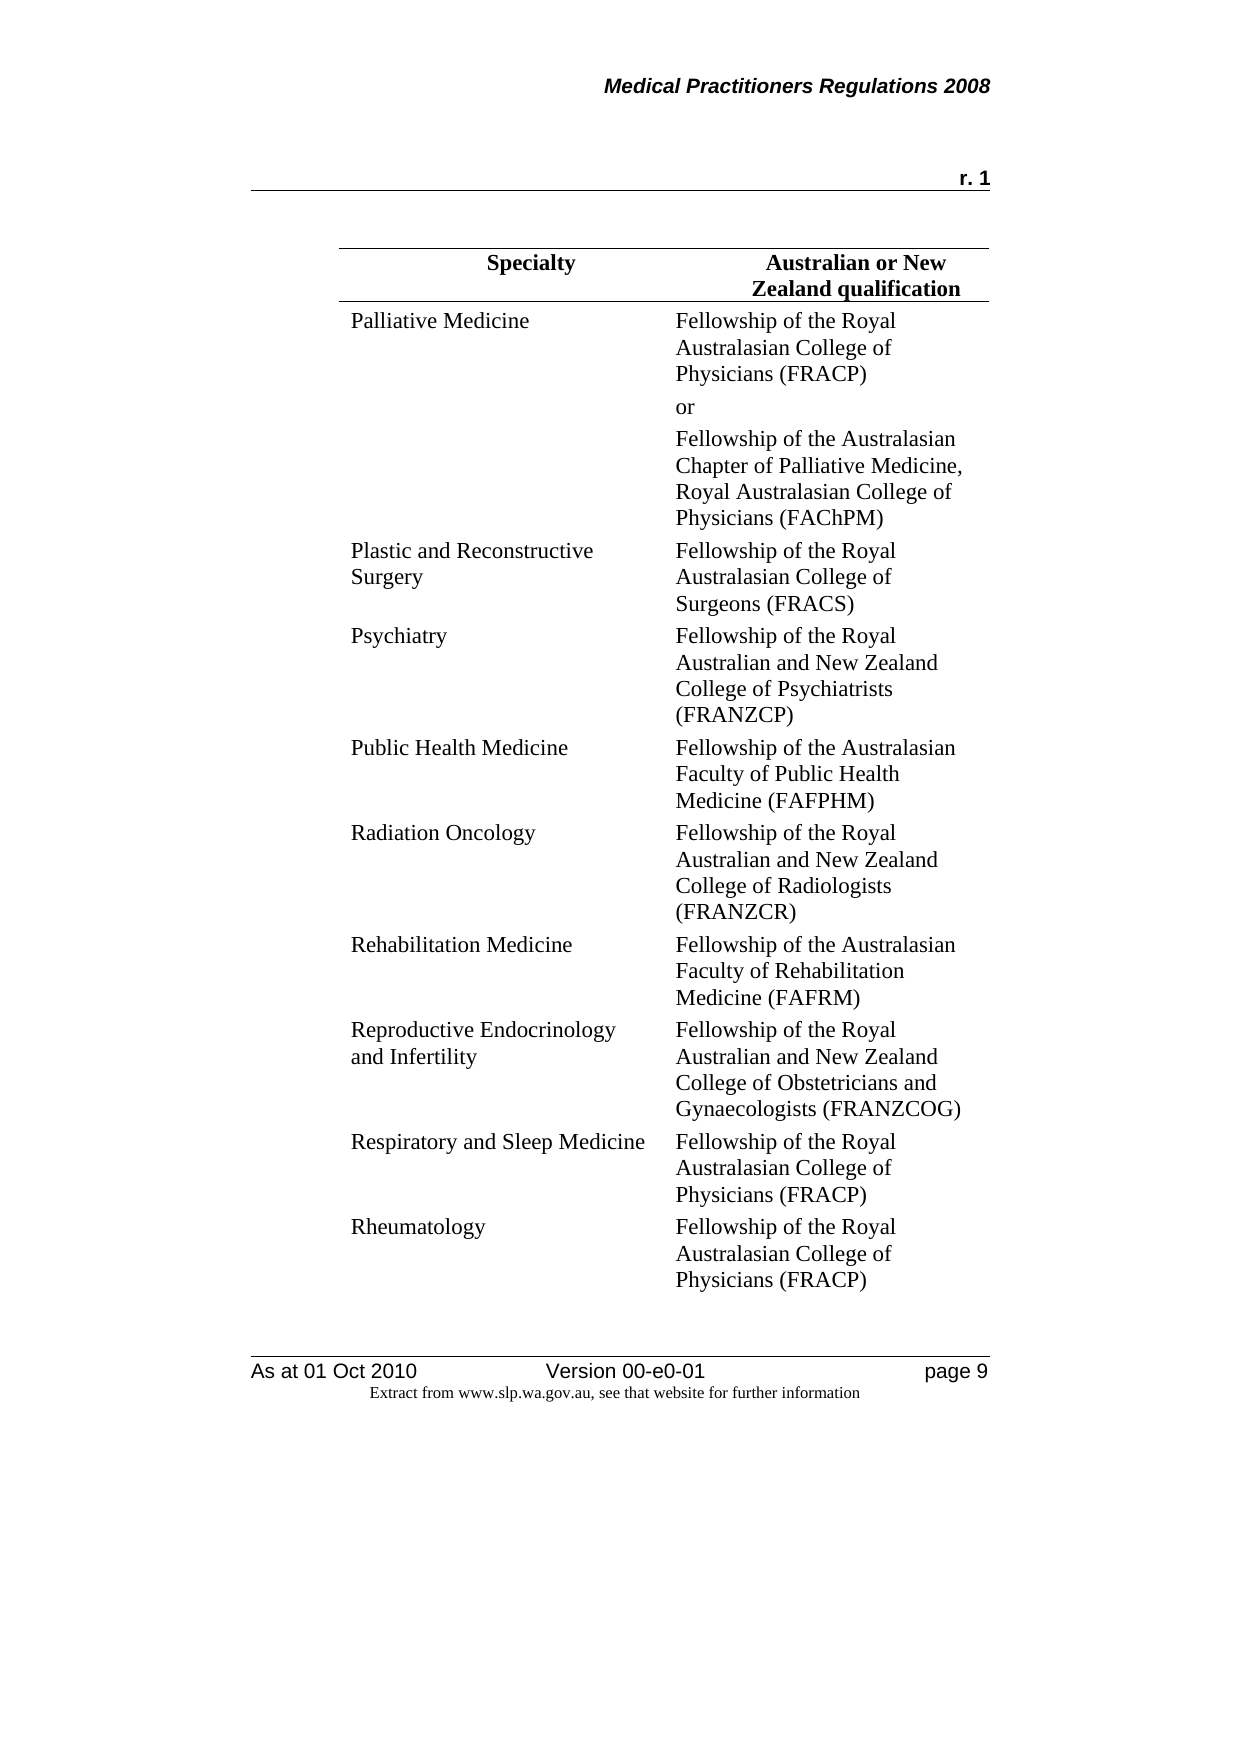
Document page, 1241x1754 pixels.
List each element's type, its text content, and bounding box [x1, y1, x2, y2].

table_header Australian or New Zealand qualification [664, 249, 989, 301]
table_cell Rheumatology [339, 1207, 664, 1292]
table_cell Radiation Oncology [339, 813, 664, 925]
table_cell Fellowship of the Royal Australasian College of Physicians (FRACP) [664, 1207, 989, 1292]
table_cell Respiratory and Sleep Medicine [339, 1122, 664, 1207]
table_cell Public Health Medicine [339, 728, 664, 813]
table_cell Fellowship of the Australasian Faculty of Public Health Medicine (FAFPHM) [664, 728, 989, 813]
table_cell Plastic and Reconstructive Surgery [339, 531, 664, 616]
table_cell Fellowship of the Australasian Faculty of Rehabilitation Medicine (FAFRM) [664, 925, 989, 1010]
table_cell Fellowship of the Royal Australian and New Zealand College of Obstetricians and Gynaecologists (FRANZCOG) [664, 1010, 989, 1122]
table_cell Reproductive Endocrinology and Infertility [339, 1010, 664, 1122]
table_cell Fellowship of the Royal Australasian College of Surgeons (FRACS) [664, 531, 989, 616]
table_header Specialty [339, 249, 664, 301]
table_cell Fellowship of the Royal Australasian College of Physicians (FRACP) [664, 1122, 989, 1207]
table_cell Fellowship of the Royal Australian and New Zealand College of Psychiatrists (FRANZCP) [664, 616, 989, 728]
table_cell Palliative Medicine [339, 302, 664, 531]
table_cell Psychiatry [339, 616, 664, 728]
table_cell Fellowship of the Royal Australian and New Zealand College of Radiologists (FRANZCR) [664, 813, 989, 925]
table_cell Fellowship of the Royal Australasian College of Physicians (FRACP) or Fellowship of the Australasian Chapter of Palliative Medicine, Royal Australasian College of Physicians (FAChPM) [664, 302, 989, 531]
table_cell Rehabilitation Medicine [339, 925, 664, 1010]
